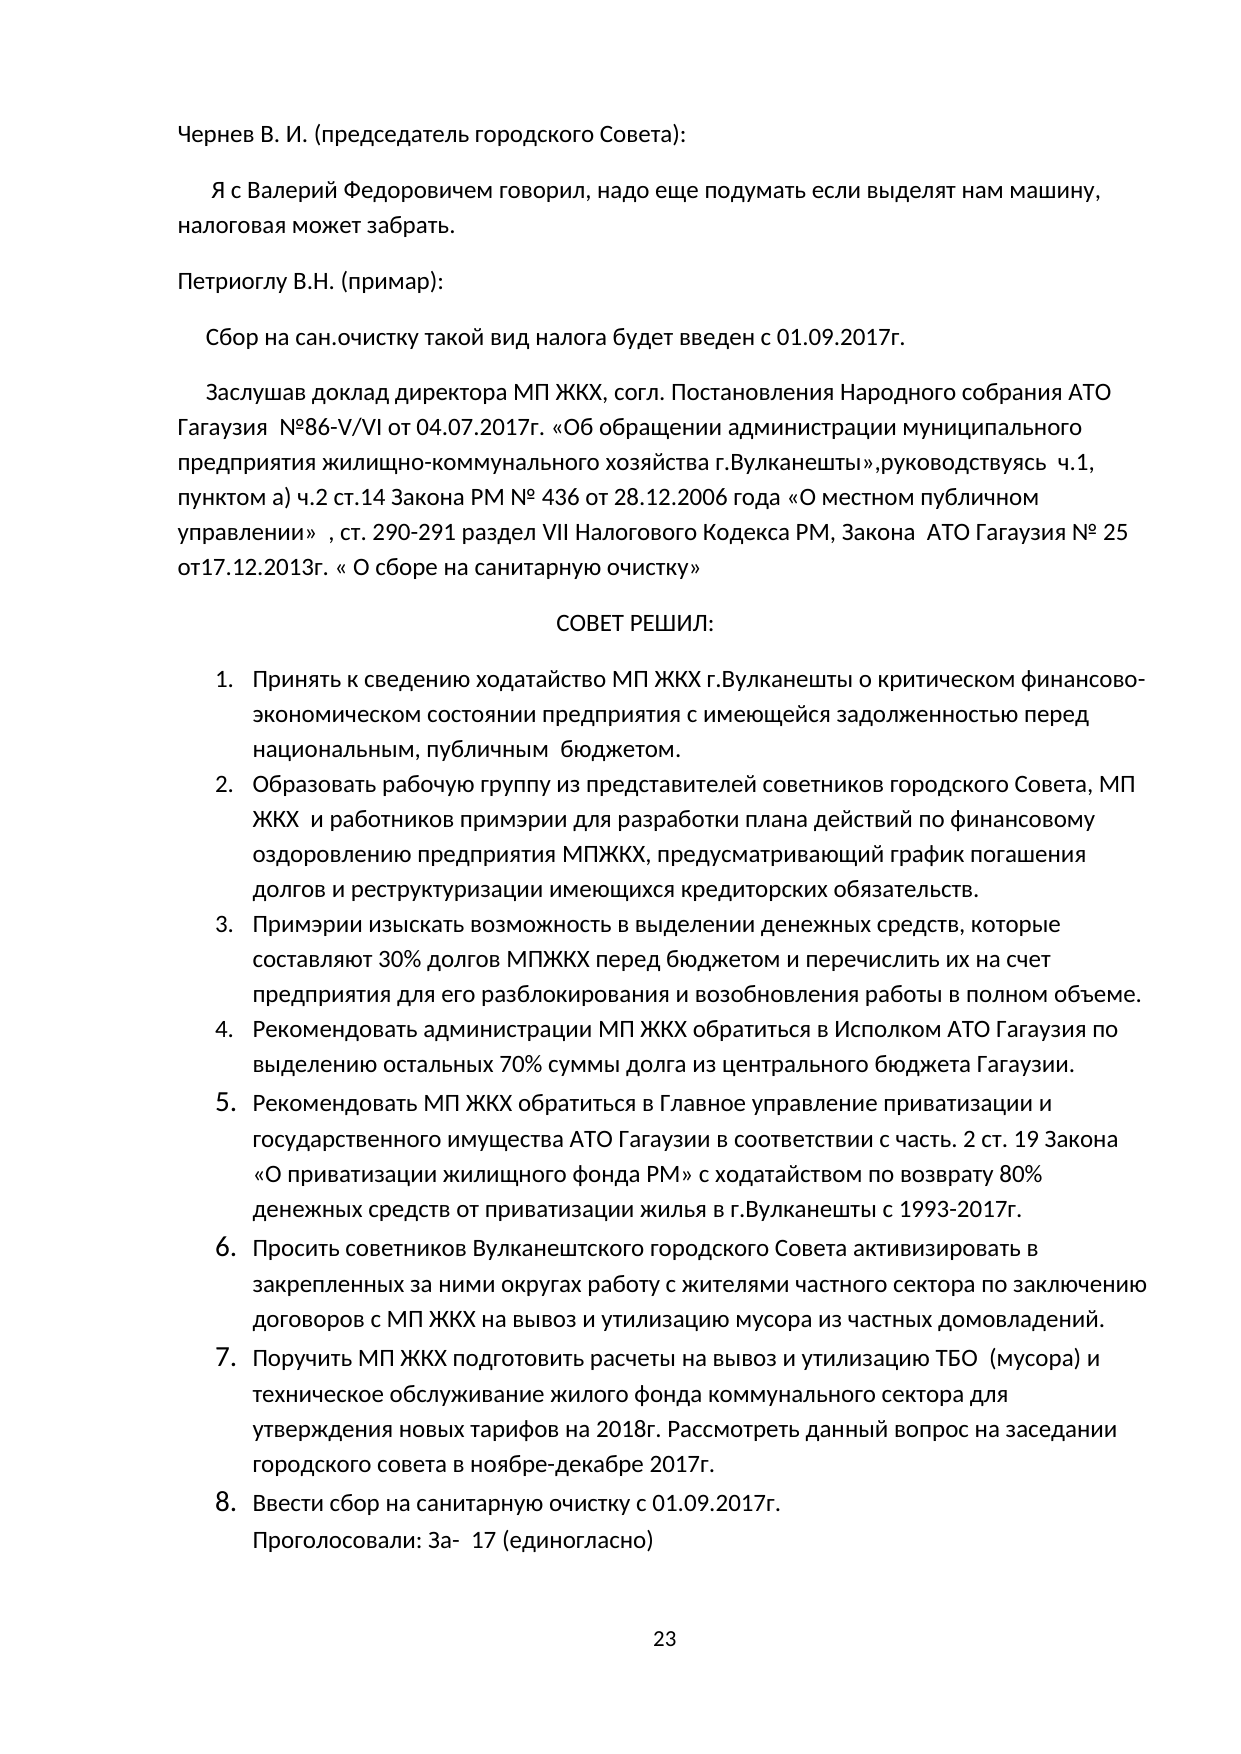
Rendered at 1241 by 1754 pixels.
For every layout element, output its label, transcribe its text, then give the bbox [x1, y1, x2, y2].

list Примэрии изыскать возможность в выделении денежных средств, которые составляют 30% долгов МПЖКХ перед бюджетом и перечислить их на счет предприятия для его разблокирования и возобновления работы в полном объеме. [215, 908, 1152, 1009]
list Проголосовали: За- 17 (единогласно) [252, 1524, 1152, 1555]
list Поручить МП ЖКХ подготовить расчеты на вывоз и утилизацию ТБО (мусора) и техническое обслуживание жилого фонда коммунального сектора для утверждения новых тарифов на 2018г. Рассмотреть данный вопрос на заседании городского совета в ноябре-декабре 2017г. [215, 1338, 1152, 1479]
text Петриоглу В.Н. (примар): [177, 265, 1152, 295]
list Просить советников Вулканештского городского Совета активизировать в закрепленных за ними округах работу с жителями частного сектора по заключению договоров с МП ЖКХ на вывоз и утилизацию мусора из частных домовладений. [215, 1228, 1152, 1334]
list Образовать рабочую группу из представителей советников городского Совета, МП ЖКХ и работников примэрии для разработки плана действий по финансовому оздоровлению предприятия МПЖКХ, предусматривающий график погашения долгов и реструктуризации имеющихся кредиторских обязательств. [215, 768, 1152, 904]
list Рекомендовать администрации МП ЖКХ обратиться в Исполком АТО Гагаузия по выделению остальных 70% суммы долга из центрального бюджета Гагаузии. [215, 1013, 1152, 1079]
list Ввести сбор на санитарную очистку с 01.09.2017г. [215, 1483, 1152, 1519]
text СОВЕТ РЕШИЛ: [177, 607, 1152, 638]
text Я с Валерий Федоровичем говорил, надо еще подумать если выделят нам машину, налоговая может забрать. [177, 174, 1152, 239]
list Рекомендовать МП ЖКХ обратиться в Главное управление приватизации и государственного имущества АТО Гагаузии в соответствии с часть. 2 ст. 19 Закона «О приватизации жилищного фонда РМ» с ходатайством по возврату 80% денежных средств от приватизации жилья в г.Вулканешты с 1993-2017г. [215, 1083, 1152, 1224]
text Заслушав доклад директора МП ЖКХ, согл. Постановления Народного собрания АТО Гагаузия №86-V/VI от 04.07.2017г. «Об обращении администрации муниципального предприятия жилищно-коммунального хозяйства г.Вулканешты»,руководствуясь ч.1, пунктом а) ч.2 ст.14 Закона РМ № 436 от 28.12.2006 года «О местном публичном управлении» , ст. 290-291 раздел VII Налогового Кодекса РМ, Закона АТО Гагаузия № 25 от17.12.2013г. « О сборе на санитарную очистку» [177, 376, 1152, 582]
list Принять к сведению ходатайство МП ЖКХ г.Вулканешты о критическом финансово-экономическом состоянии предприятия с имеющейся задолженностью перед национальным, публичным бюджетом. [215, 663, 1152, 764]
text Сбор на сан.очистку такой вид налога будет введен с 01.09.2017г. [177, 321, 1152, 351]
text Чернев В. И. (председатель городского Совета): [177, 118, 1152, 149]
